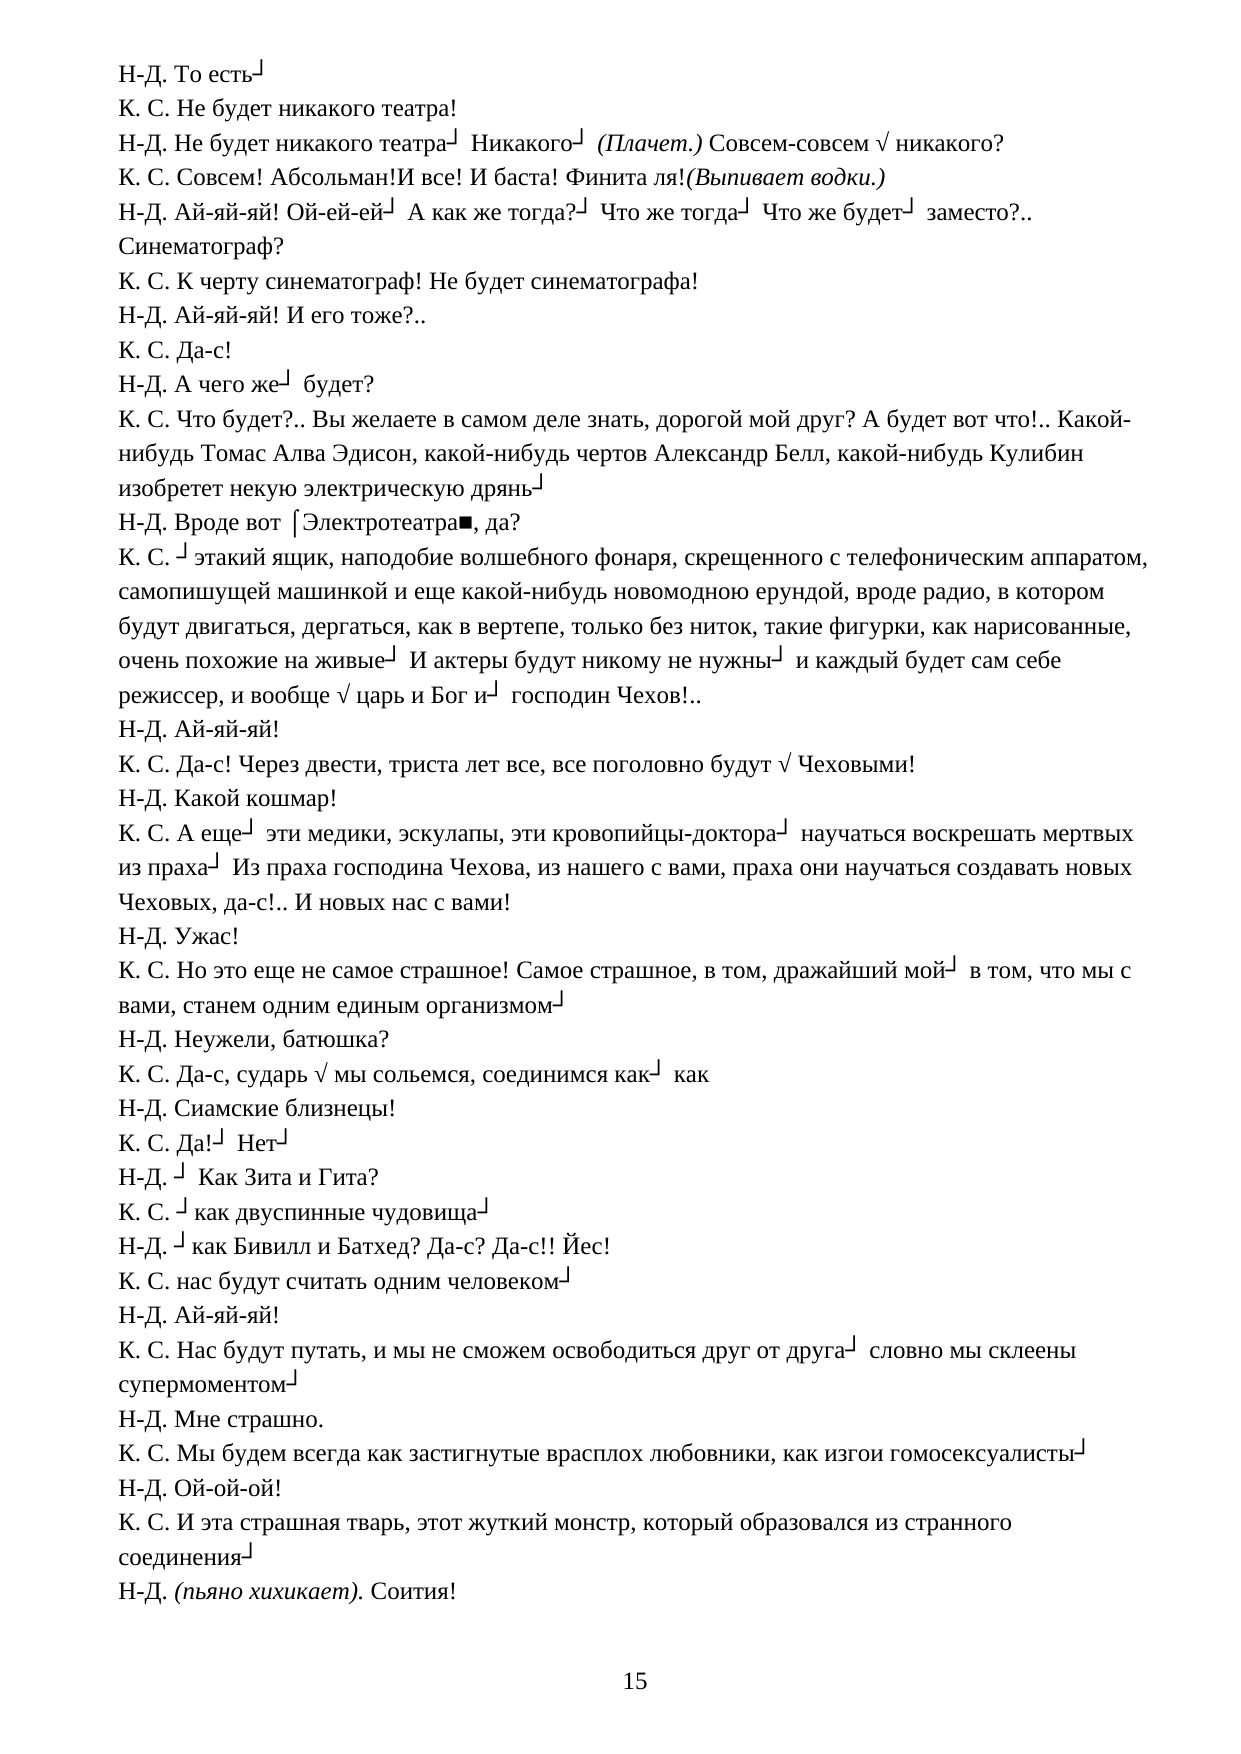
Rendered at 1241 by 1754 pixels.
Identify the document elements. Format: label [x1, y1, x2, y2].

text [118, 59, 1152, 1605]
